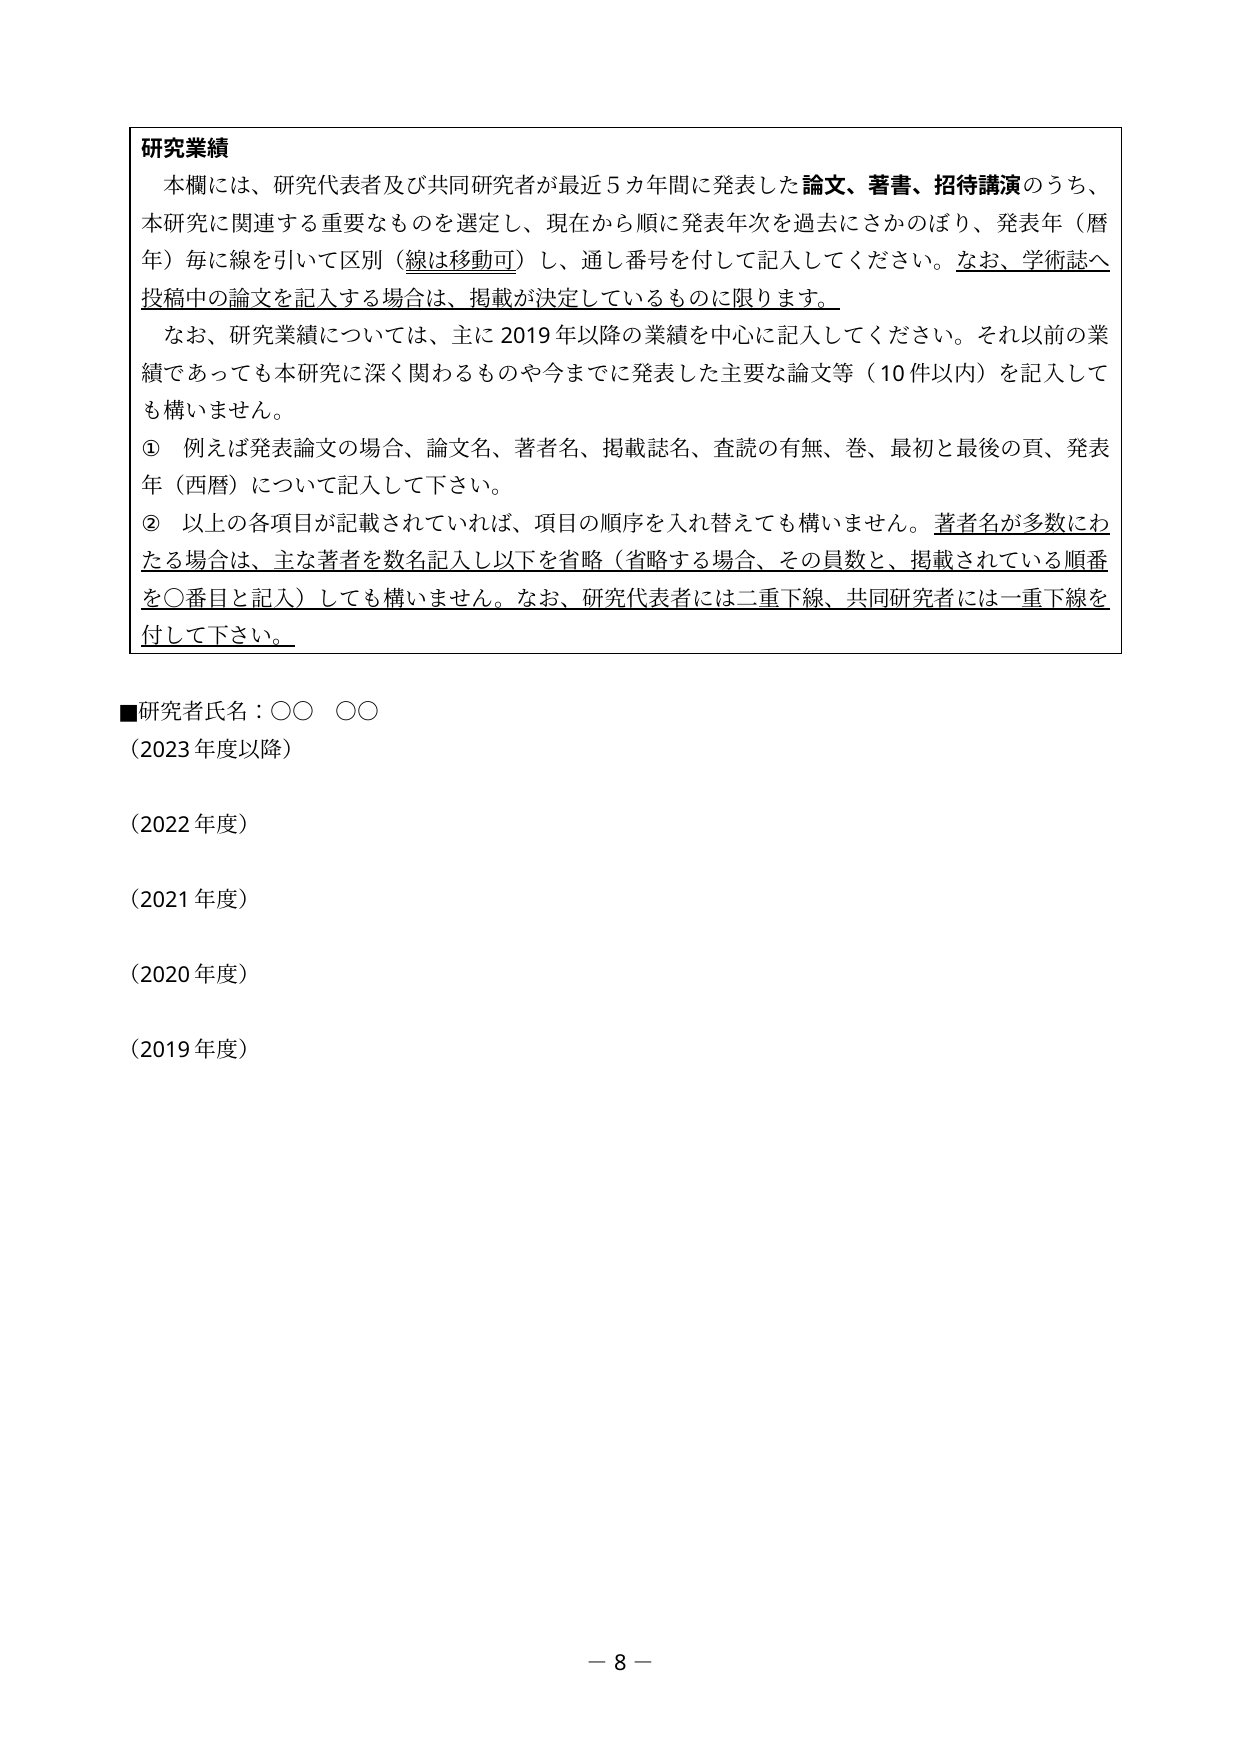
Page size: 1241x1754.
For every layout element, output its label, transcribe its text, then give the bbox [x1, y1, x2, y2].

text （2022年度） [118, 804, 1122, 842]
text （2023年度以降） [118, 729, 1122, 767]
text （2019年度） [118, 1029, 1122, 1067]
table_header 研究業績 本欄には、研究代表者及び共同研究者が最近５カ年間に発表した論文、著書、招待講演のうち、本研究に関連する重要なものを選定し、現在から順に発表年次を過去にさかのぼり、発表年（暦年）毎に線を引いて区別（線は移動可）し、通し番号を付して記入してください。なお、学術誌へ投稿中の論文を記入する場合は、掲載が決定しているものに限ります。 なお、研究業績については、主に2019年以降の業績を中心に記入してください。それ以前の業績であっても本研究に深く関わるものや今までに発表した主要な論文等（10件以内）を記入しても構いません。 ① 例えば発表論文の場合、論文名、著者名、掲載誌名、査読の有無、巻、最初と最後の頁、発表年（西暦）について記入して下さい。 ② 以上の各項目が記載されていれば、項目の順序を入れ替えても構いません。著者名が多数にわたる場合は、主な著者を数名記入し以下を省略（省略する場合、その員数と、掲載されている順番を○番目と記入）しても構いません。なお、研究代表者には二重下線、共同研究者には一重下線を付して下さい。 [131, 128, 1121, 653]
text ■研究者氏名：○○ ○○ [118, 692, 1122, 729]
text （2021年度） [118, 879, 1122, 917]
text （2020年度） [118, 954, 1122, 992]
